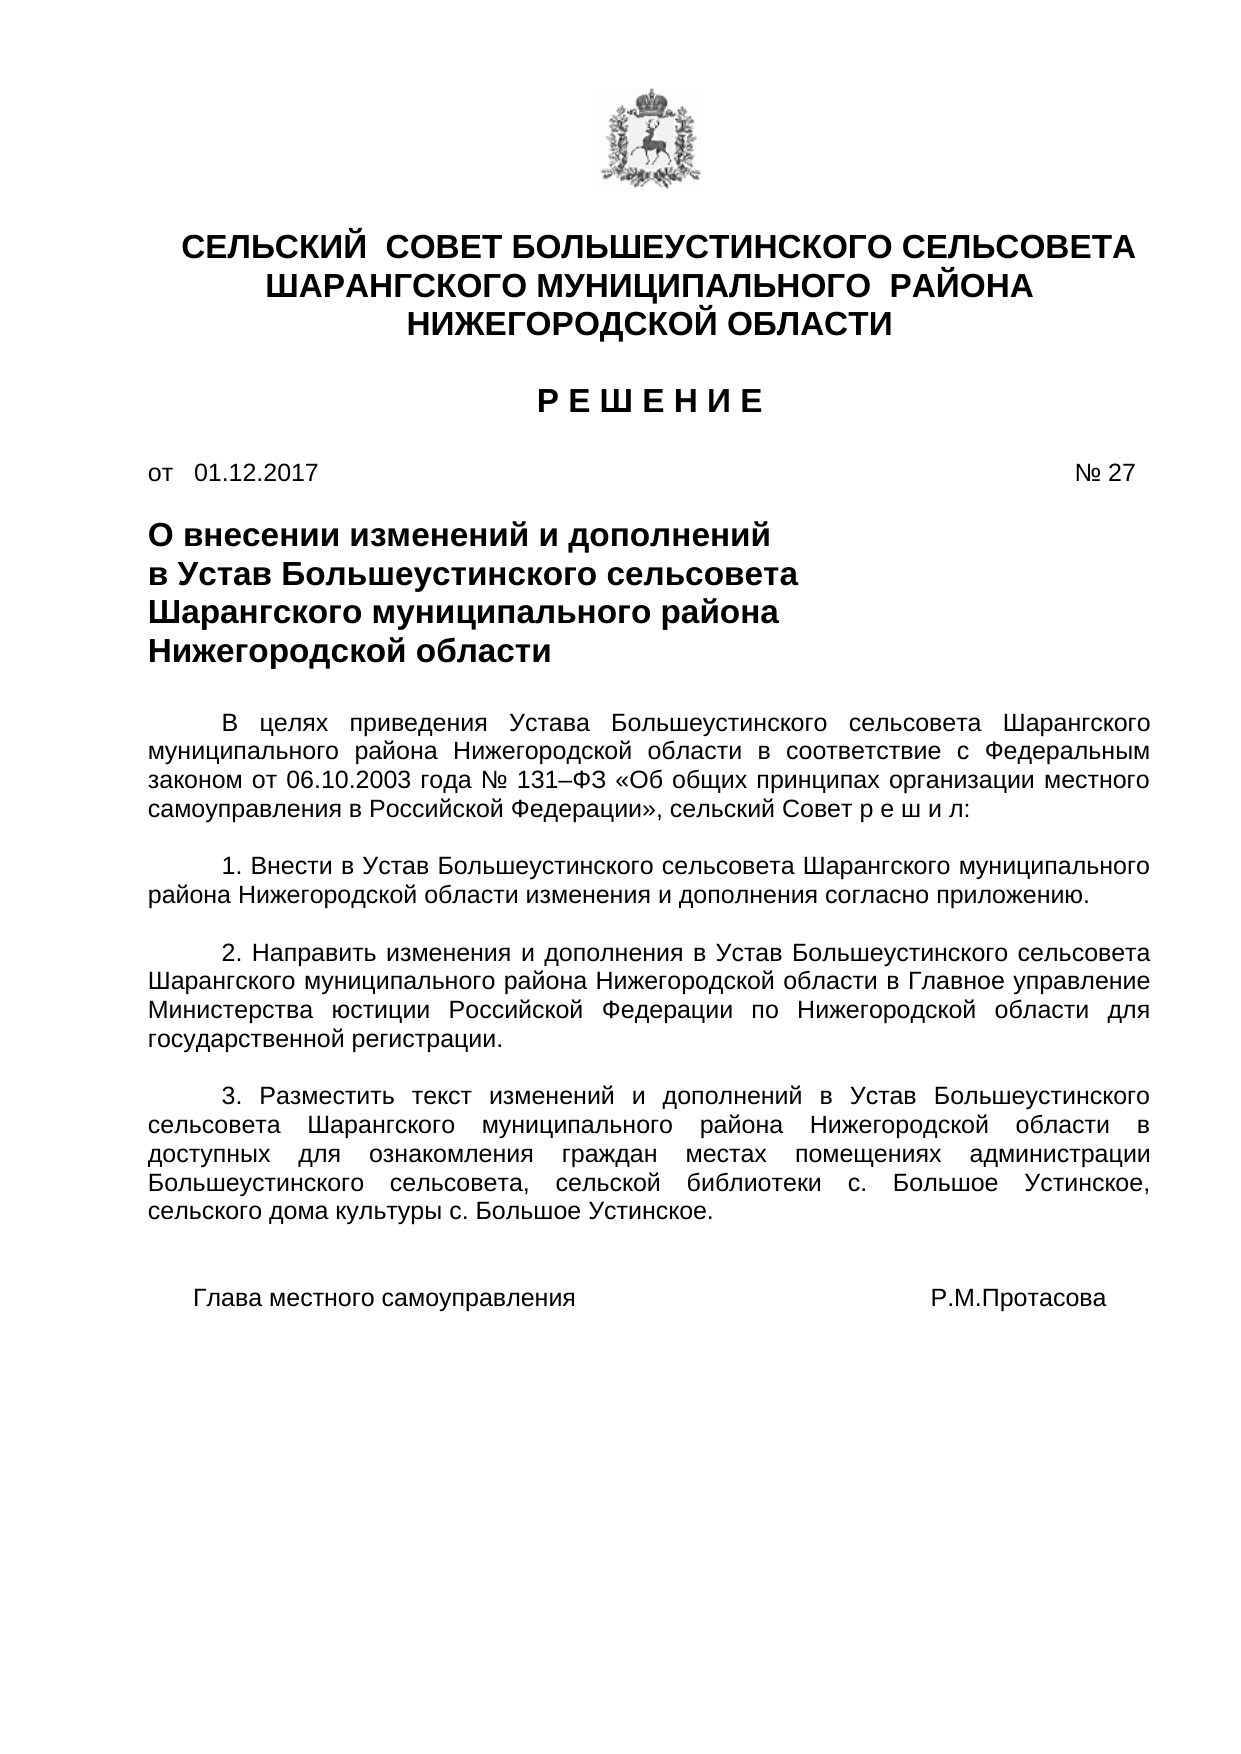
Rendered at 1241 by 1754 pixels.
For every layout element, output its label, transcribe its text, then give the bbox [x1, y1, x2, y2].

text О внесении изменений и дополнений [148, 515, 1152, 554]
text СЕЛЬСКИЙ СОВЕТ БОЛЬШЕУСТИНСКОГО СЕЛЬСОВЕТА [148, 227, 1152, 266]
text от 01.12.2017 № 27 [148, 458, 1152, 487]
text 2. Направить изменения и дополнения в Устав Большеустинского сельсовета Шарангского муниципального района Нижегородской области в Главное управление Министерства юстиции Российской Федерации по Нижегородской области для государственной регистрации. [148, 937, 1152, 1052]
text ШАРАНГСКОГО МУНИЦИПАЛЬНОГО РАЙОНА НИЖЕГОРОДСКОЙ ОБЛАСТИ [148, 266, 1152, 342]
text Р Е Ш Е Н И Е [148, 381, 1152, 419]
text 1. Внести в Устав Большеустинского сельсовета Шарангского муниципального района Нижегородской области изменения и дополнения согласно приложению. [148, 851, 1152, 909]
text Нижегородской области [148, 631, 1152, 669]
text Глава местного самоуправления Р.М.Протасова [148, 1282, 1152, 1311]
text в Устав Большеустинского сельсовета [148, 554, 1152, 592]
picture [598, 88, 702, 189]
text 3. Разместить текст изменений и дополнений в Устав Большеустинского сельсовета Шарангского муниципального района Нижегородской области в доступных для ознакомления граждан местах помещениях администрации Большеустинского сельсовета, сельской библиотеки с. Большое Устинское, сельского дома культуры с. Большое Устинское. [148, 1081, 1152, 1225]
text Шарангского муниципального района [148, 592, 1152, 631]
text В целях приведения Устава Большеустинского сельсовета Шарангского муниципального района Нижегородской области в соответствие с Федеральным законом от 06.10.2003 года № 131–ФЗ «Об общих принципах организации местного самоуправления в Российской Федерации», сельский Совет р е ш и л: [148, 707, 1152, 822]
